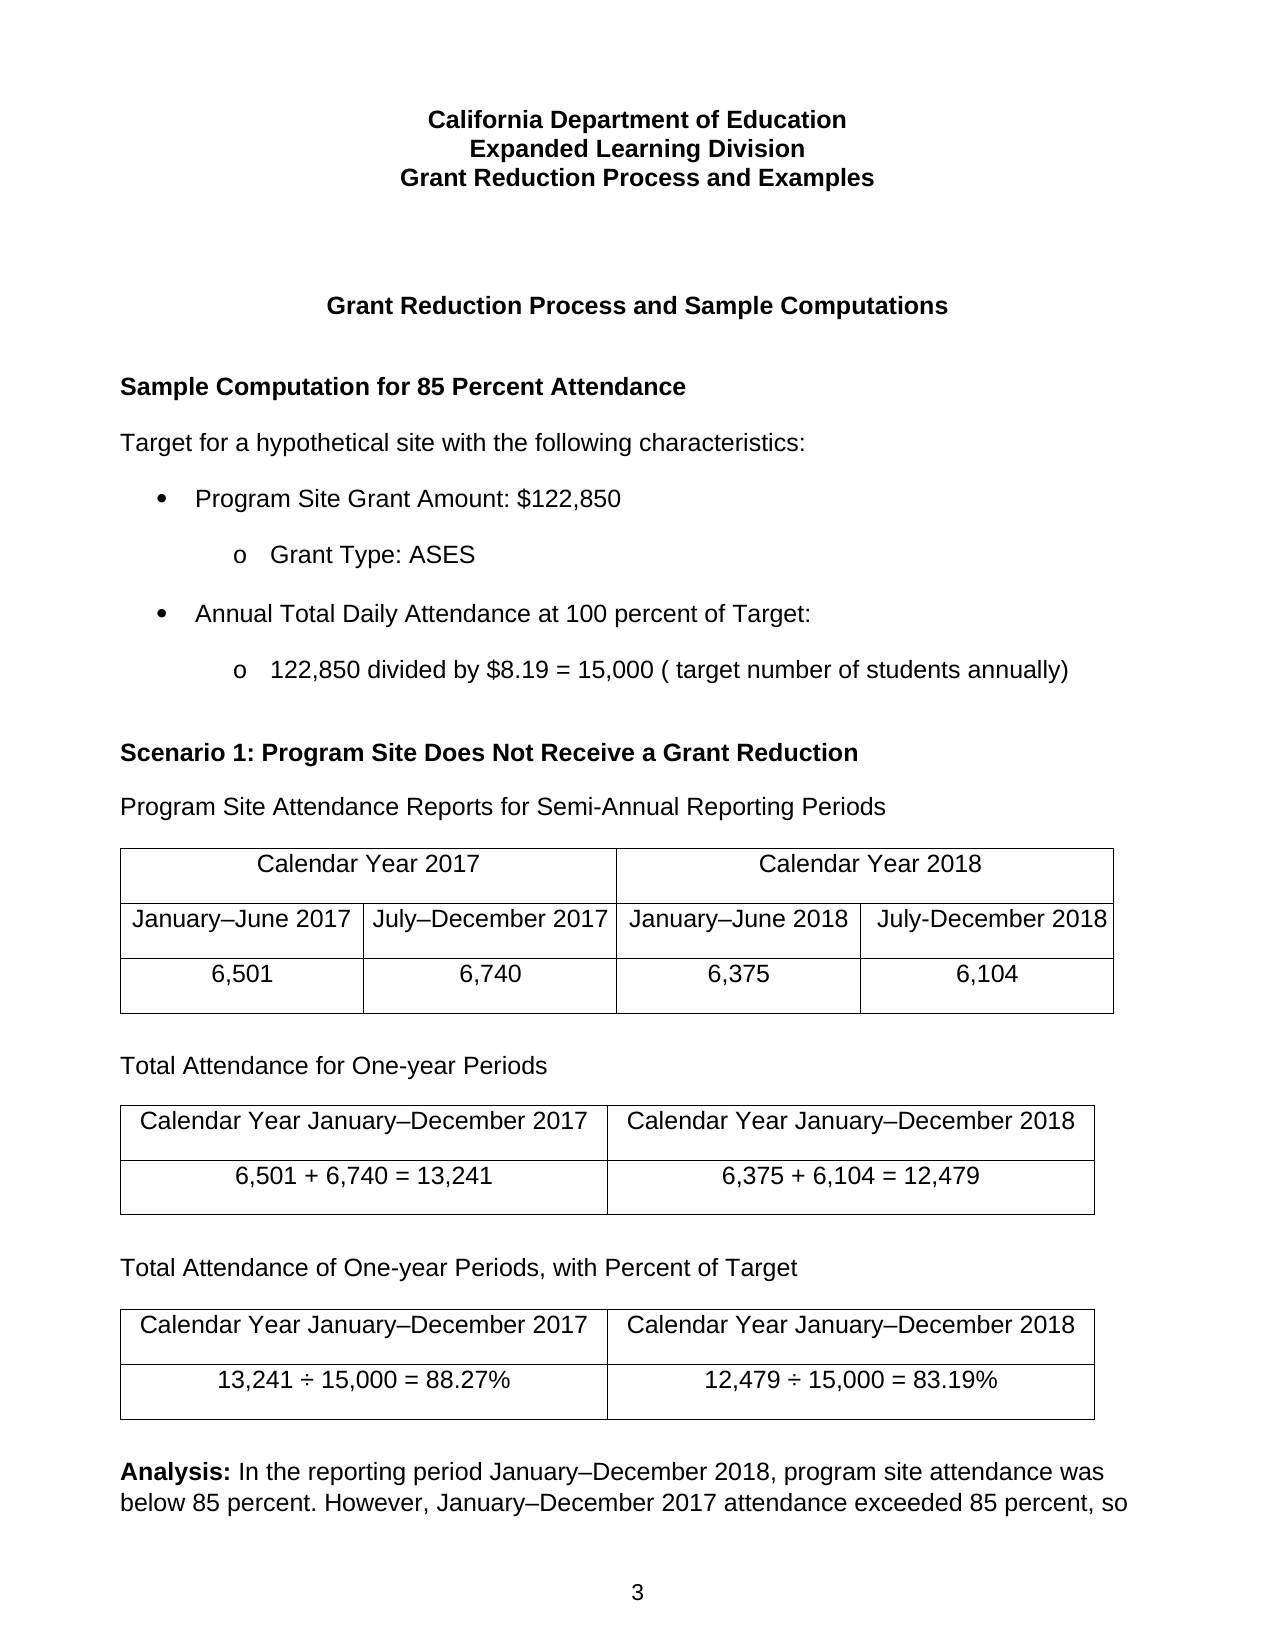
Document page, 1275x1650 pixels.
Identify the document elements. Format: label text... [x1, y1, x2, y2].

table_header Calendar Year January–December 2017 [121, 1310, 607, 1364]
table_header Calendar Year 2018 [617, 849, 1113, 903]
table_cell January–June 2017 [121, 904, 363, 958]
text Total Attendance of One-year Periods, with Percent of Target [120, 1253, 1155, 1282]
table_cell July–December 2017 [364, 904, 616, 958]
table_cell January–June 2018 [617, 904, 860, 958]
text Target for a hypothetical site with the following characteristics: [120, 428, 1155, 457]
table_cell 6,740 [364, 959, 616, 1012]
table_header Calendar Year 2017 [121, 849, 616, 903]
text Scenario 1: Program Site Does Not Receive a Grant Reduction [120, 738, 1155, 767]
table_cell 6,104 [861, 959, 1113, 1012]
text Total Attendance for One-year Periods [120, 1051, 1155, 1080]
list Grant Type: ASES [232, 541, 1155, 571]
table_cell 6,501 + 6,740 = 13,241 [121, 1161, 607, 1214]
table_cell 6,501 [121, 959, 363, 1012]
list 122,850 divided by $8.19 = 15,000 ( target number of students annually) [232, 655, 1155, 686]
table_cell 12,479 ÷ 15,000 = 83.19% [608, 1365, 1094, 1418]
table_header Calendar Year January–December 2017 [121, 1106, 607, 1159]
table_header Calendar Year January–December 2018 [608, 1106, 1094, 1159]
table_cell 6,375 [617, 959, 860, 1012]
table_cell 6,375 + 6,104 = 12,479 [608, 1161, 1094, 1214]
list Program Site Grant Amount: $122,850 [157, 484, 1155, 513]
text Grant Reduction Process and Sample Computations [120, 291, 1155, 320]
table_cell July-December 2018 [861, 904, 1113, 958]
text Sample Computation for 85 Percent Attendance [120, 372, 1155, 401]
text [120, 1457, 1155, 1517]
list Annual Total Daily Attendance at 100 percent of Target: [157, 599, 1155, 628]
text Program Site Attendance Reports for Semi-Annual Reporting Periods [120, 792, 1155, 821]
table_header Calendar Year January–December 2018 [608, 1310, 1094, 1364]
table_cell 13,241 ÷ 15,000 = 88.27% [121, 1365, 607, 1418]
